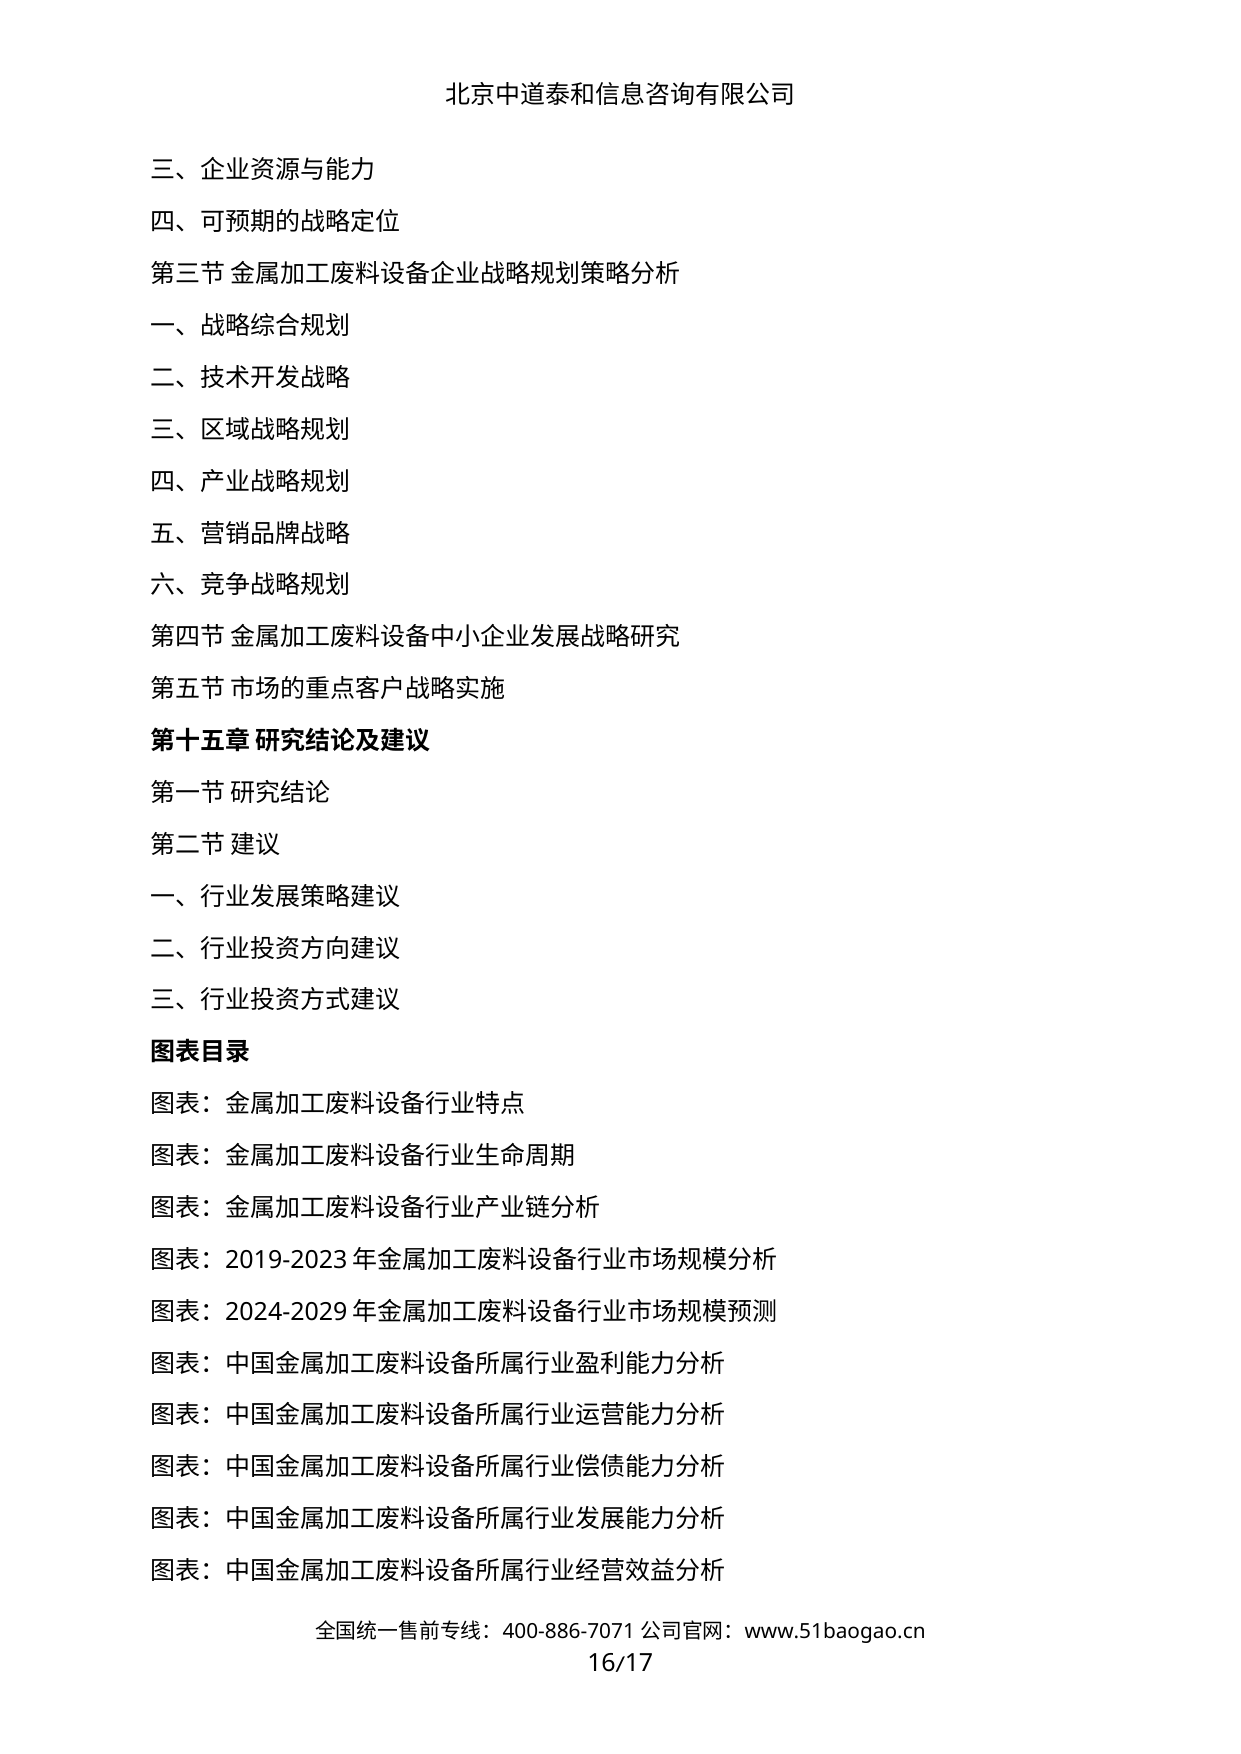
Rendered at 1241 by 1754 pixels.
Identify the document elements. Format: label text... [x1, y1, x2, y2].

text 图表：金属加工废料设备行业产业链分析 [150, 1187, 1090, 1224]
text 图表：2019-2023年金属加工废料设备行业市场规模分析 [150, 1239, 1090, 1276]
text 三、区域战略规划 [150, 409, 1090, 446]
text 第五节 市场的重点客户战略实施 [150, 669, 1090, 705]
text 一、战略综合规划 [150, 306, 1090, 342]
text 图表：中国金属加工废料设备所属行业盈利能力分析 [150, 1343, 1090, 1379]
text 第十五章 研究结论及建议 [150, 721, 1090, 757]
text 三、企业资源与能力 [150, 150, 1090, 186]
text 图表：金属加工废料设备行业生命周期 [150, 1136, 1090, 1172]
text 第三节 金属加工废料设备企业战略规划策略分析 [150, 254, 1090, 290]
text 二、技术开发战略 [150, 357, 1090, 394]
text 五、营销品牌战略 [150, 513, 1090, 549]
text 一、行业发展策略建议 [150, 876, 1090, 912]
text 图表：中国金属加工废料设备所属行业偿债能力分析 [150, 1447, 1090, 1483]
text 三、行业投资方式建议 [150, 980, 1090, 1016]
text 第一节 研究结论 [150, 772, 1090, 809]
text 四、产业战略规划 [150, 461, 1090, 497]
text 图表：中国金属加工废料设备所属行业经营效益分析 [150, 1551, 1090, 1587]
text 图表目录 [150, 1032, 1090, 1068]
text 图表：中国金属加工废料设备所属行业运营能力分析 [150, 1395, 1090, 1431]
text 四、可预期的战略定位 [150, 202, 1090, 238]
text 第二节 建议 [150, 824, 1090, 861]
text 图表：2024-2029年金属加工废料设备行业市场规模预测 [150, 1291, 1090, 1327]
text 图表：中国金属加工废料设备所属行业发展能力分析 [150, 1499, 1090, 1535]
text 第四节 金属加工废料设备中小企业发展战略研究 [150, 617, 1090, 653]
text 图表：金属加工废料设备行业特点 [150, 1084, 1090, 1120]
text 二、行业投资方向建议 [150, 928, 1090, 964]
text 六、竞争战略规划 [150, 565, 1090, 601]
